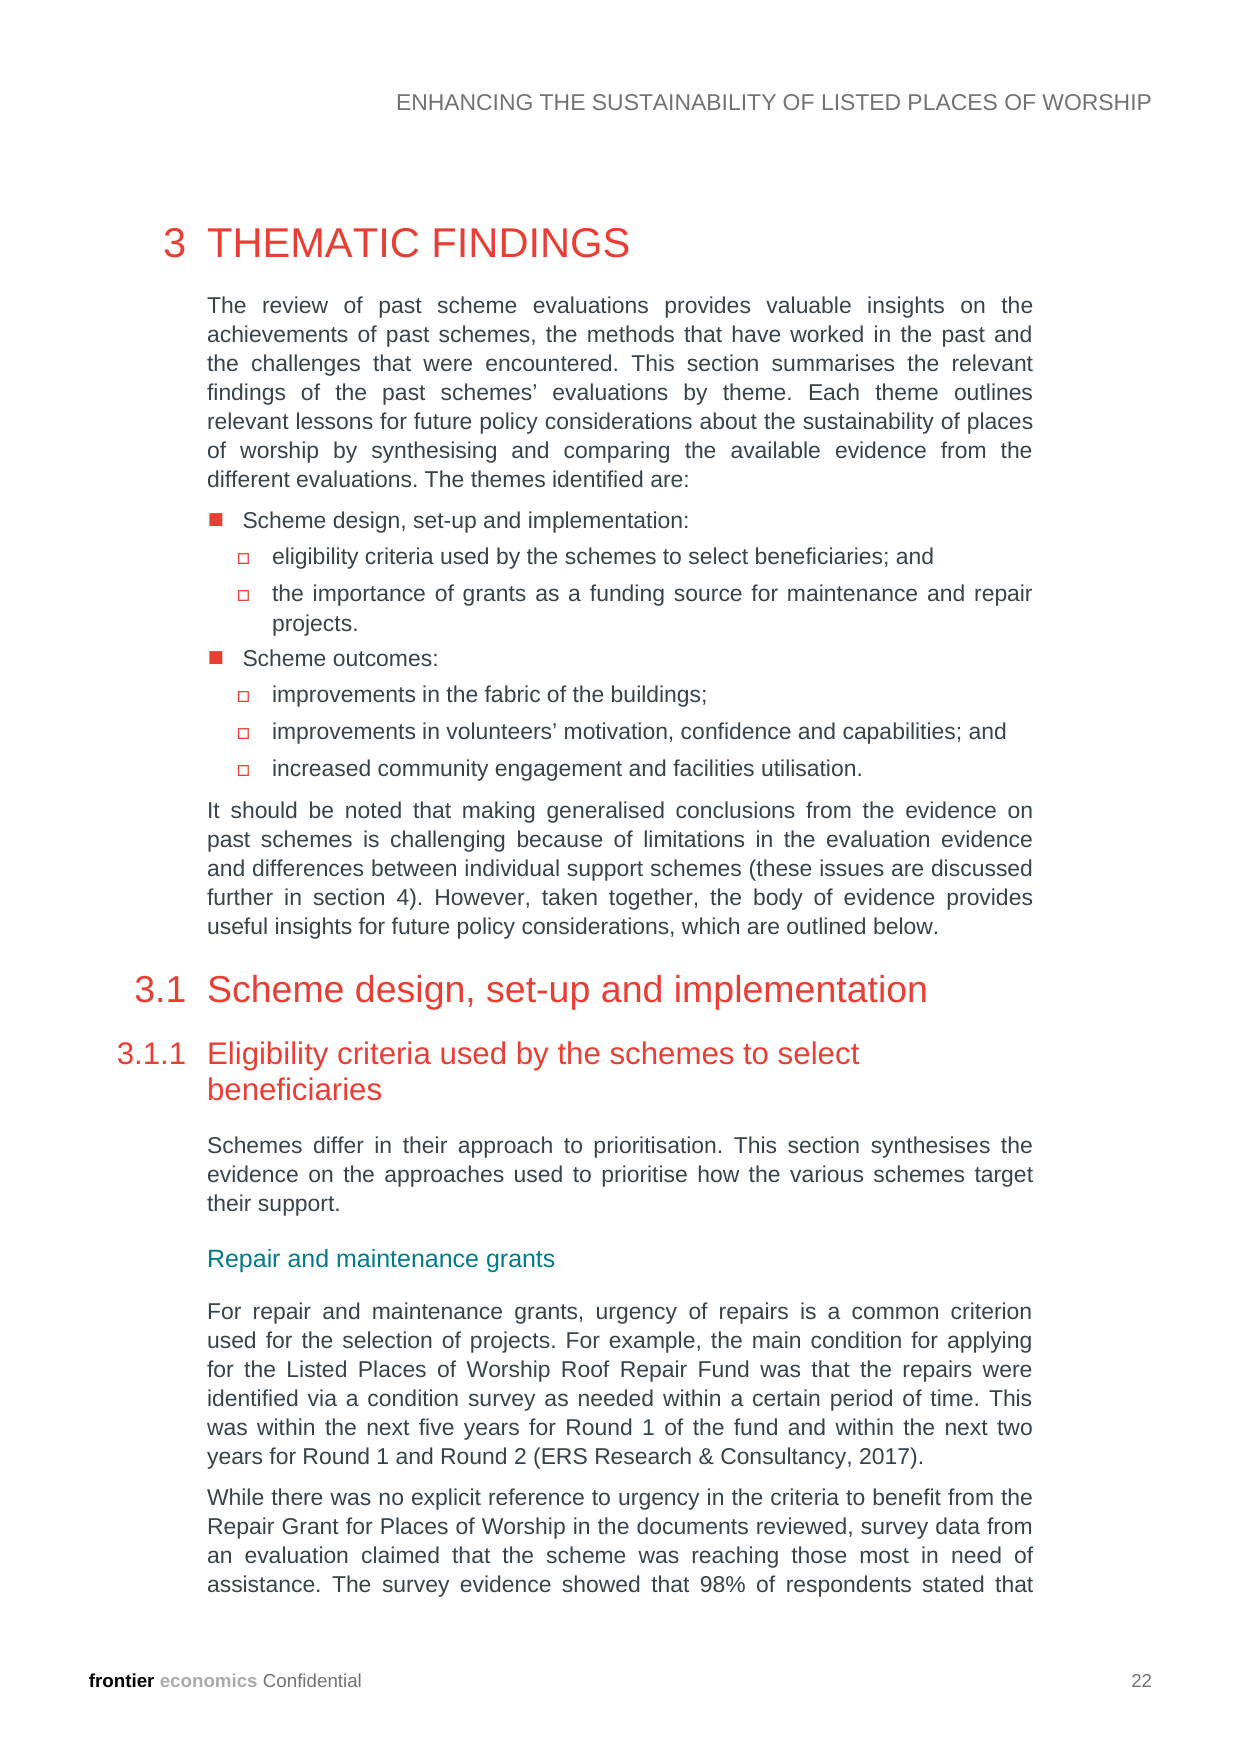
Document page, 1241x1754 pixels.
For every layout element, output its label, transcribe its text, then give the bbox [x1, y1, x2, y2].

text Schemes differ in their approach to prioritisation. This section synthesises the evidence on the approaches used to prioritise how the various schemes target their support. [207, 1132, 1033, 1216]
list eligibility criteria used by the schemes to select beneficiaries; and [236, 542, 1033, 570]
text The review of past scheme evaluations provides valuable insights on the achievements of past schemes, the methods that have worked in the past and the challenges that were encountered. This section summarises the relevant findings of the past schemes’ evaluations by theme. Each theme outlines relevant lessons for future policy considerations about the sustainability of places of worship by synthesising and comparing the available evidence from the different evaluations. The themes identified are: [207, 292, 1033, 492]
list improvements in volunteers’ motivation, confidence and capabilities; and [236, 717, 1033, 745]
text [207, 1484, 1033, 1597]
list increased community engagement and facilities utilisation. [236, 754, 1033, 782]
subtitle Scheme design, set-up and implementation [186, 967, 1033, 1010]
subtitle Thematic findings [186, 219, 1033, 267]
subtitle Repair and maintenance grants [207, 1244, 1033, 1273]
list the importance of grants as a funding source for maintenance and repair projects. [236, 579, 1033, 636]
list Scheme outcomes: [207, 645, 1033, 671]
text For repair and maintenance grants, urgency of repairs is a common criterion used for the selection of projects. For example, the main condition for applying for the Listed Places of Worship Roof Repair Fund was that the repairs were identified via a condition survey as needed within a certain period of time. This was within the next five years for Round 1 of the fund and within the next two years for Round 1 and Round 2 (ERS Research & Consultancy, 2017). [207, 1298, 1033, 1469]
list improvements in the fabric of the buildings; [236, 680, 1033, 708]
text It should be noted that making generalised conclusions from the evidence on past schemes is challenging because of limitations in the evaluation evidence and differences between individual support schemes (these issues are discussed further in section 4). However, taken together, the body of evidence provides useful insights for future policy considerations, which are outlined below. [207, 797, 1033, 939]
list Scheme design, set-up and implementation: [207, 507, 1033, 533]
subtitle Eligibility criteria used by the schemes to select beneficiaries [186, 1035, 1033, 1107]
